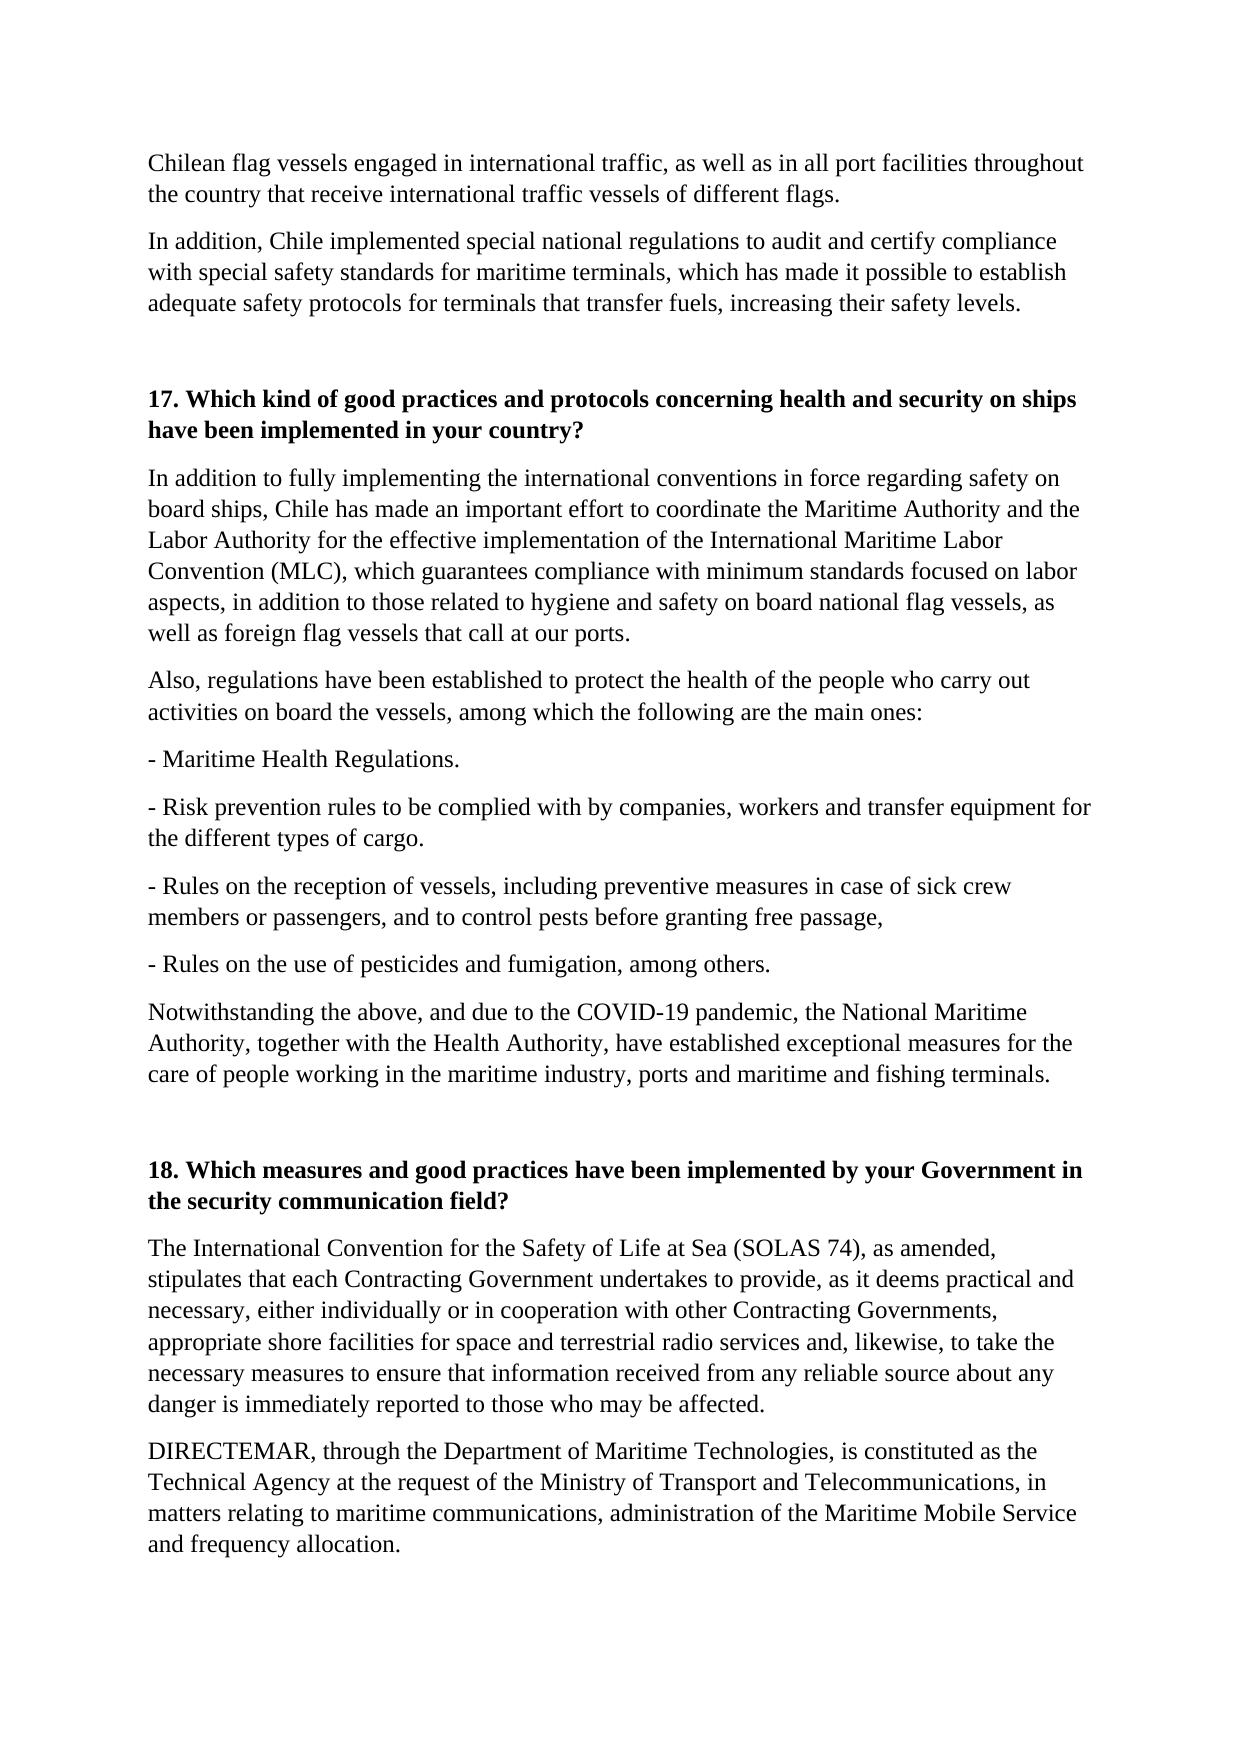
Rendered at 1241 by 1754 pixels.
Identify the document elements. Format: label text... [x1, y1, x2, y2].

text - Risk prevention rules to be complied with by companies, workers and transfer equipment for the different types of cargo. [148, 792, 1093, 852]
text - Maritime Health Regulations. [148, 744, 1093, 773]
text Notwithstanding the above, and due to the COVID-19 pandemic, the National Maritime Authority, together with the Health Authority, have established exceptional measures for the care of people working in the maritime industry, ports and maritime and fishing terminals. [148, 997, 1093, 1088]
text - Rules on the reception of vessels, including preventive measures in case of sick crew members or passengers, and to control pests before granting free passage, [148, 871, 1093, 931]
text 18. Which measures and good practices have been implemented by your Government in the security communication field? [148, 1155, 1093, 1214]
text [148, 148, 1093, 207]
text DIRECTEMAR, through the Department of Maritime Technologies, is constituted as the Technical Agency at the request of the Ministry of Transport and Telecommunications, in matters relating to maritime communications, administration of the Maritime Mobile Service and frequency allocation. [148, 1436, 1093, 1558]
text The International Convention for the Safety of Life at Sea (SOLAS 74), as amended, stipulates that each Contracting Government undertakes to provide, as it deems practical and necessary, either individually or in cooperation with other Contracting Governments, appropriate shore facilities for space and terrestrial radio services and, likewise, to take the necessary measures to ensure that information received from any reliable source about any danger is immediately reported to those who may be affected. [148, 1233, 1093, 1417]
text - Rules on the use of pesticides and fumigation, among others. [148, 949, 1093, 978]
text In addition to fully implementing the international conventions in force regarding safety on board ships, Chile has made an important effort to coordinate the Maritime Authority and the Labor Authority for the effective implementation of the International Maritime Labor Convention (MLC), which guarantees compliance with minimum standards focused on labor aspects, in addition to those related to hygiene and safety on board national flag vessels, as well as foreign flag vessels that call at our ports. [148, 463, 1093, 647]
text Also, regulations have been established to protect the health of the people who carry out activities on board the vessels, among which the following are the main ones: [148, 666, 1093, 725]
text In addition, Chile implemented special national regulations to audit and certify compliance with special safety standards for maritime terminals, which has made it possible to establish adequate safety protocols for terminals that transfer fuels, increasing their safety levels. [148, 226, 1093, 317]
text 17. Which kind of good practices and protocols concerning health and security on ships have been implemented in your country? [148, 384, 1093, 444]
